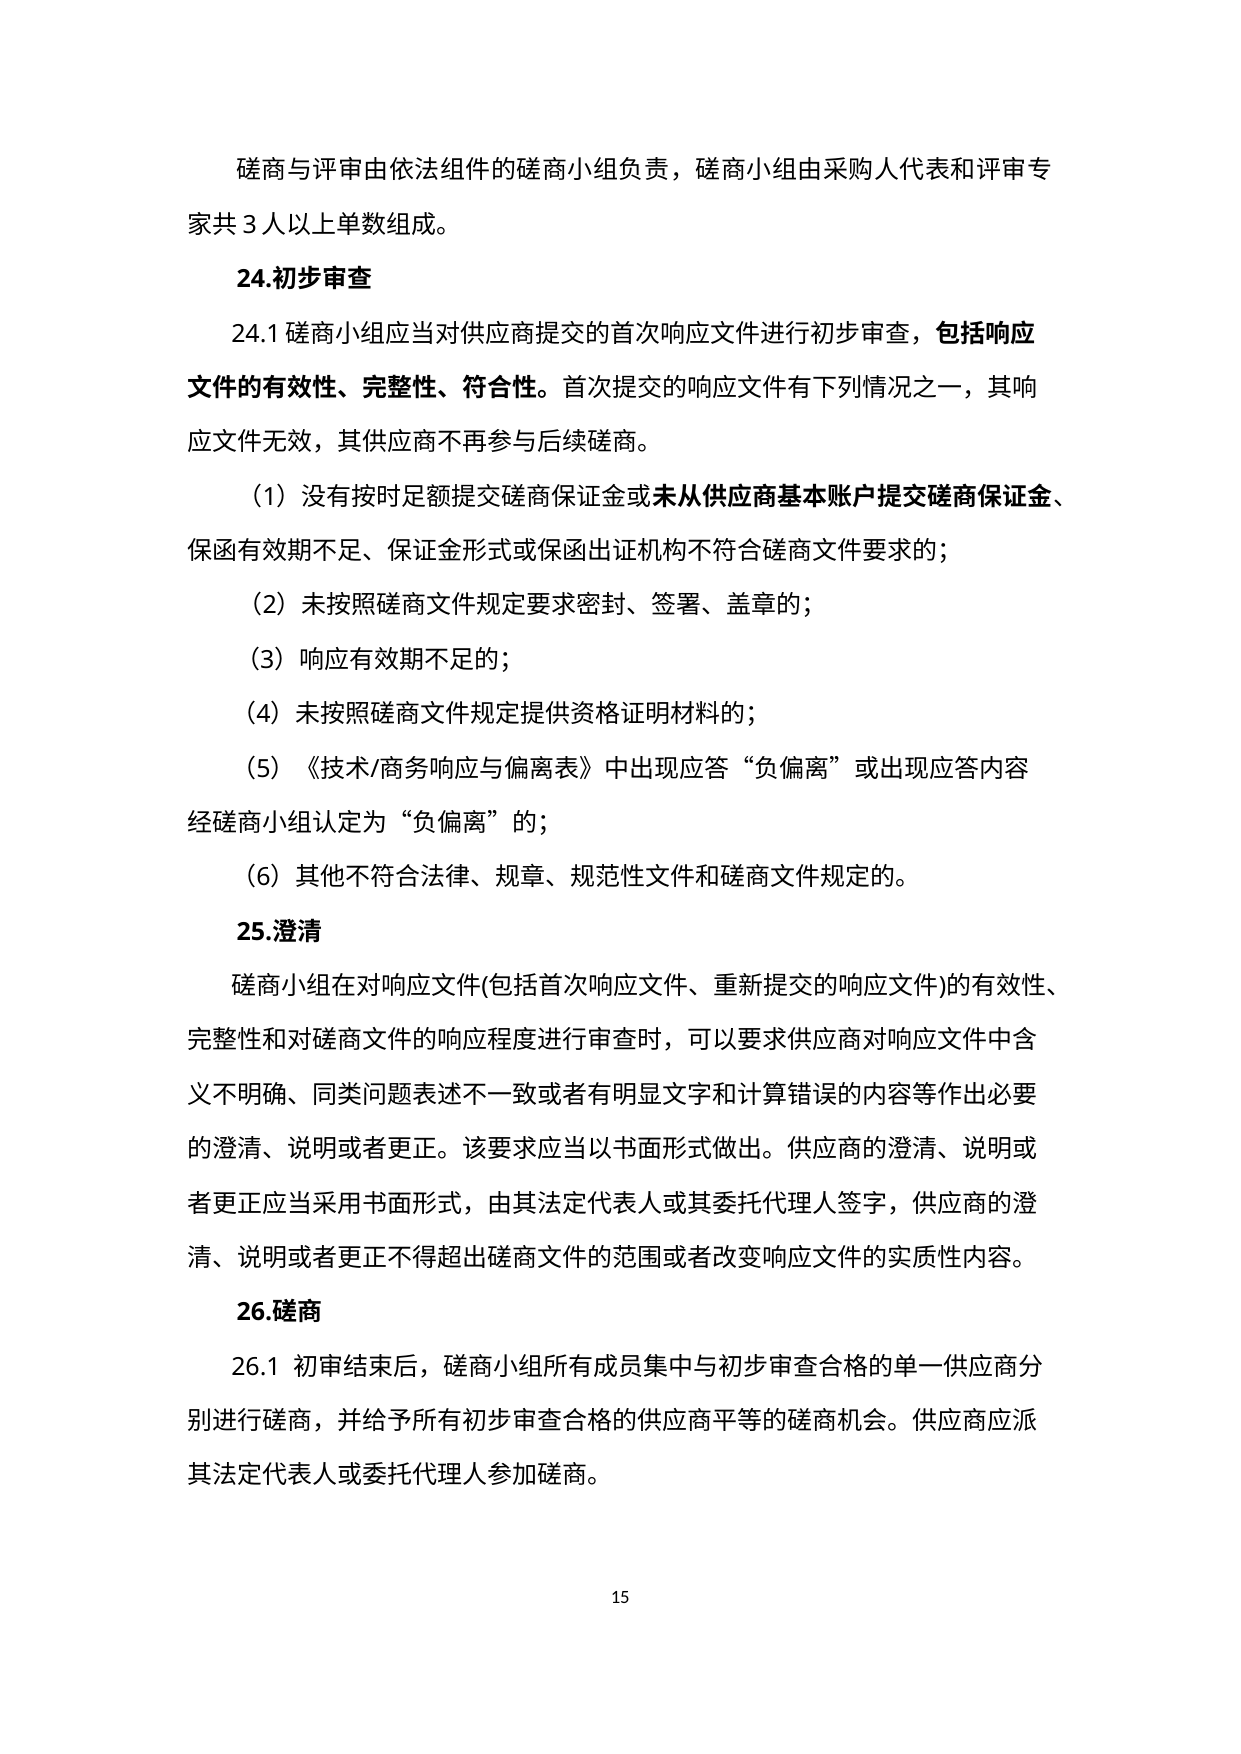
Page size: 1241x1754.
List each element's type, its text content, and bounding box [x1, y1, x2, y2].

text （1）没有按时足额提交磋商保证金或未从供应商基本账户提交磋商保证金、保函有效期不足、保证金形式或保函出证机构不符合磋商文件要求的； [187, 476, 1053, 567]
text 24.1磋商小组应当对供应商提交的首次响应文件进行初步审查，包括响应文件的有效性、完整性、符合性。首次提交的响应文件有下列情况之一，其响应文件无效，其供应商不再参与后续磋商。 [187, 313, 1053, 458]
text 26.磋商 [187, 1292, 1053, 1328]
text （6）其他不符合法律、规章、规范性文件和磋商文件规定的。 [187, 857, 1053, 893]
text （3）响应有效期不足的； [187, 639, 1053, 676]
text 25.澄清 [187, 911, 1053, 947]
text （5）《技术/商务响应与偏离表》中出现应答“负偏离”或出现应答内容经磋商小组认定为“负偏离”的； [187, 748, 1053, 839]
text 磋商小组在对响应文件(包括首次响应文件、重新提交的响应文件)的有效性、完整性和对磋商文件的响应程度进行审查时，可以要求供应商对响应文件中含义不明确、同类问题表述不一致或者有明显文字和计算错误的内容等作出必要的澄清、说明或者更正。该要求应当以书面形式做出。供应商的澄清、说明或者更正应当采用书面形式，由其法定代表人或其委托代理人签字，供应商的澄清、说明或者更正不得超出磋商文件的范围或者改变响应文件的实质性内容。 [187, 966, 1053, 1274]
text 磋商与评审由依法组件的磋商小组负责，磋商小组由采购人代表和评审专家共3人以上单数组成。 [187, 150, 1053, 241]
text （4）未按照磋商文件规定提供资格证明材料的； [187, 694, 1053, 730]
text （2）未按照磋商文件规定要求密封、签署、盖章的； [187, 585, 1022, 621]
text 26.1 初审结束后，磋商小组所有成员集中与初步审查合格的单一供应商分别进行磋商，并给予所有初步审查合格的供应商平等的磋商机会。供应商应派其法定代表人或委托代理人参加磋商。 [187, 1346, 1053, 1491]
text 24.初步审查 [187, 259, 1053, 295]
